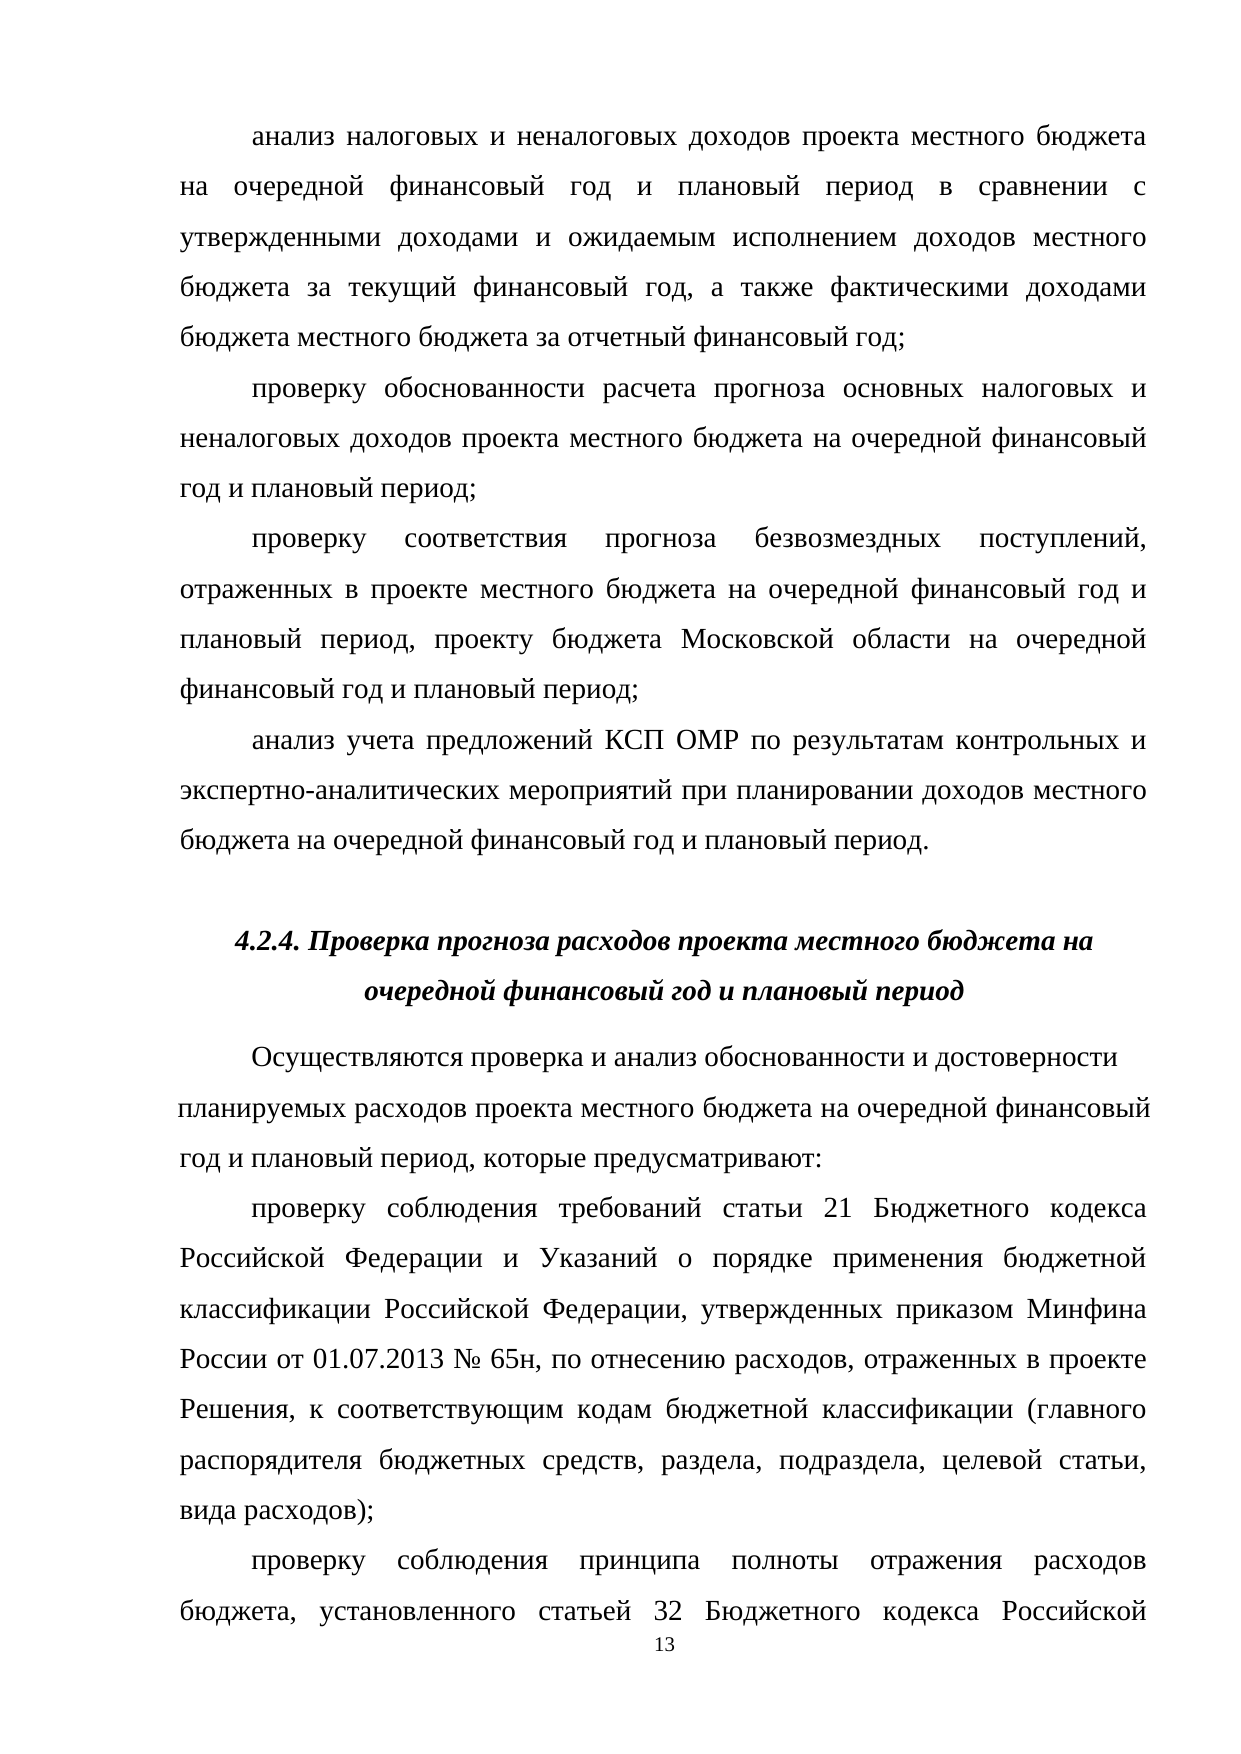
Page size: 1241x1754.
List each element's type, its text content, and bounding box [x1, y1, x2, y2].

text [179, 1542, 1147, 1626]
text проверку обоснованности расчета прогноза основных налоговых и неналоговых доходов проекта местного бюджета на очередной финансовый год и плановый период; [179, 370, 1147, 504]
text анализ учета предложений КСП ОМР по результатам контрольных и экспертно-аналитических мероприятий при планировании доходов местного бюджета на очередной финансовый год и плановый период. [179, 722, 1147, 856]
text проверку соблюдения требований статьи 21 Бюджетного кодекса Российской Федерации и Указаний о порядке применения бюджетной классификации Российской Федерации, утвержденных приказом Минфина России от 01.07.2013 № 65н, по отнесению расходов, отраженных в проекте Решения, к соответствующим кодам бюджетной классификации (главного распорядителя бюджетных средств, раздела, подраздела, целевой статьи, вида расходов); [179, 1190, 1147, 1526]
text анализ налоговых и неналоговых доходов проекта местного бюджета на очередной финансовый год и плановый период в сравнении с утвержденными доходами и ожидаемым исполнением доходов местного бюджета за текущий финансовый год, а также фактическими доходами бюджета местного бюджета за отчетный финансовый год; [179, 118, 1147, 353]
text 4.2.4. Проверка прогноза расходов проекта местного бюджета на очередной финансовый год и плановый период [177, 923, 1152, 1007]
text Осуществляются проверка и анализ обоснованности и достоверности [179, 1039, 1152, 1073]
text проверку соответствия прогноза безвозмездных поступлений, отраженных в проекте местного бюджета на очередной финансовый год и плановый период, проекту бюджета Московской области на очередной финансовый год и плановый период; [179, 521, 1147, 705]
text планируемых расходов проекта местного бюджета на очередной финансовый год и плановый период, которые предусматривают: [177, 1090, 1152, 1173]
